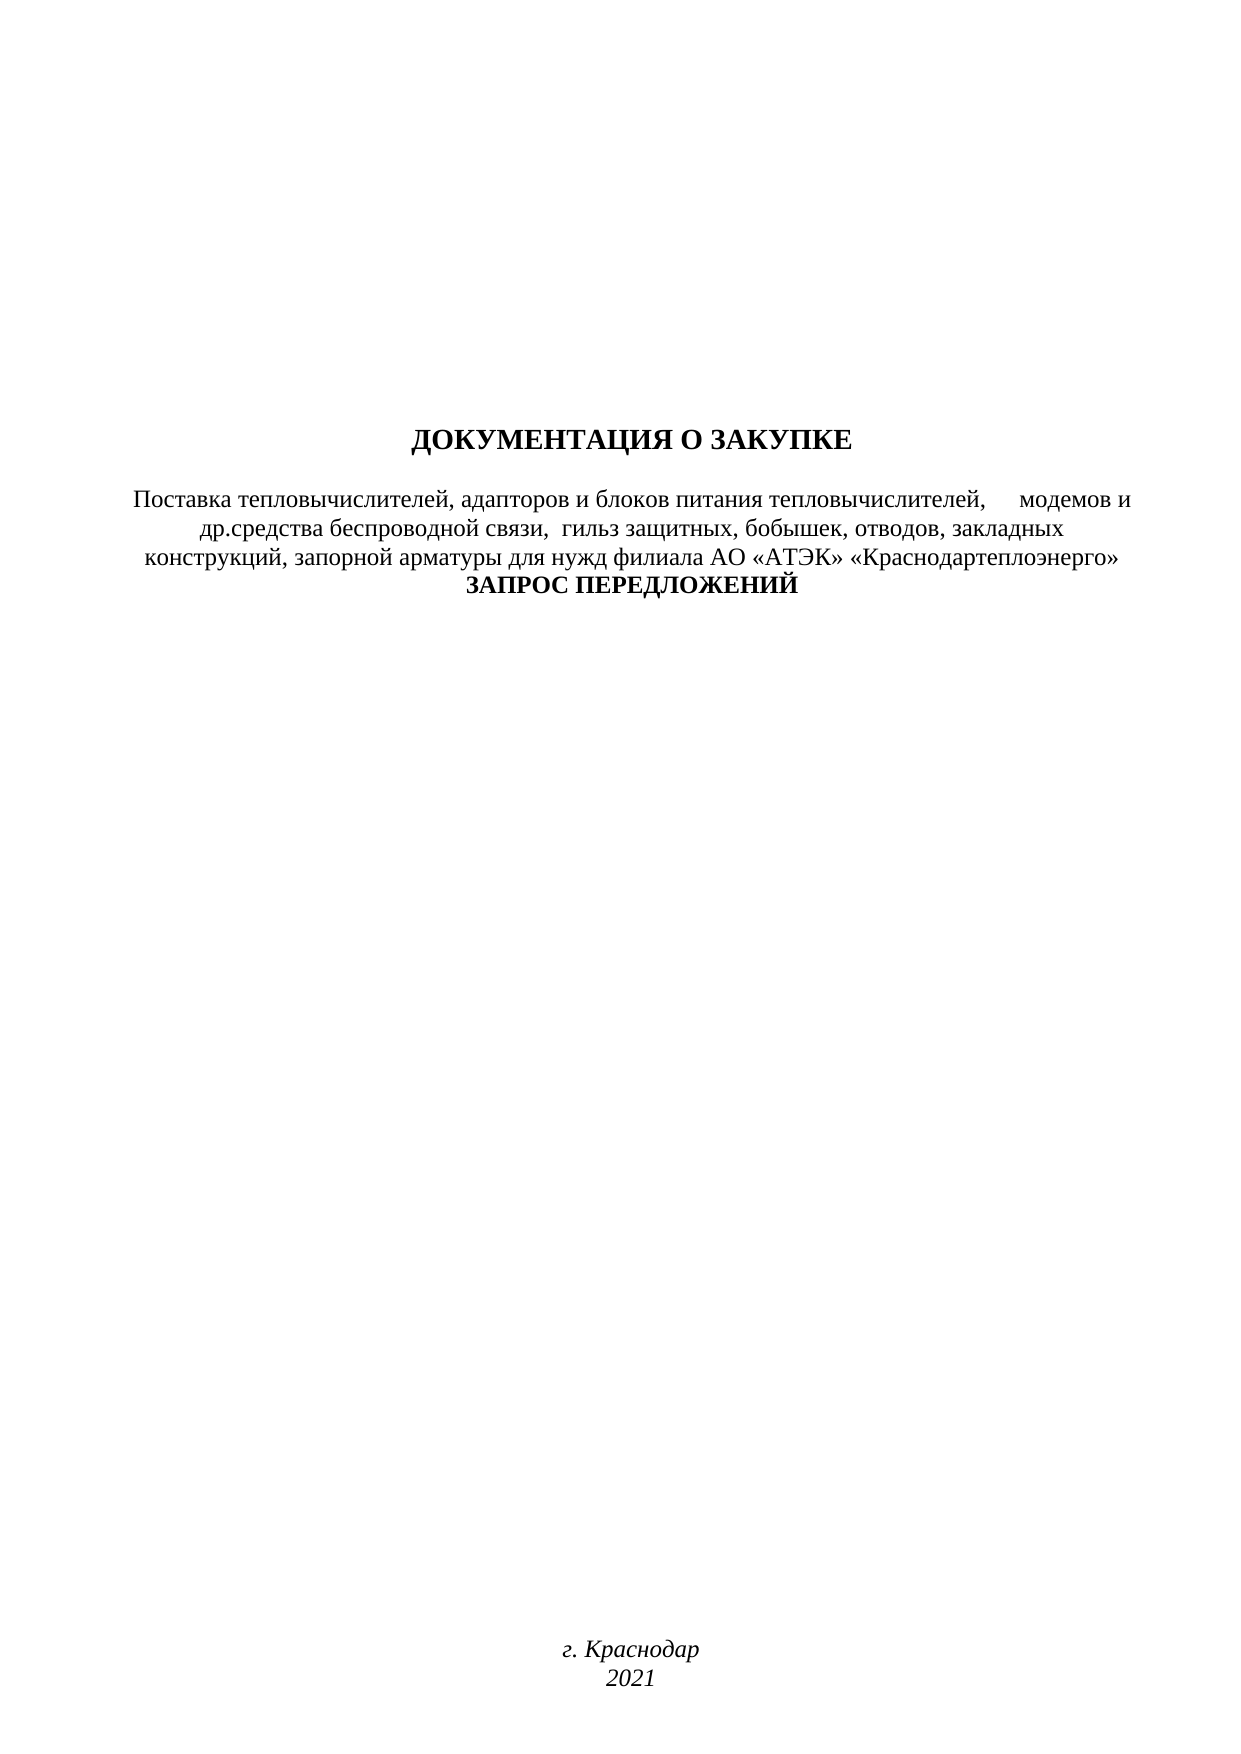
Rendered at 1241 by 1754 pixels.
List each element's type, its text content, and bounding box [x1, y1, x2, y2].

text ЗАПРОС ПЕРЕДЛОЖЕНИЙ [130, 570, 1134, 599]
text 2021 [130, 1663, 1134, 1692]
text Поставка тепловычислителей, адапторов и блоков питания тепловычислителей, модемов и др.средства беспроводной связи, гильз защитных, бобышек, отводов, закладных конструкций, запорной арматуры для нужд филиала АО «АТЭК» «Краснодартеплоэнерго» [130, 455, 1134, 570]
text ДОКУМЕНТАЦИЯ О ЗАКУПКЕ [130, 422, 1134, 455]
text г. Краснодар [130, 1634, 1134, 1663]
